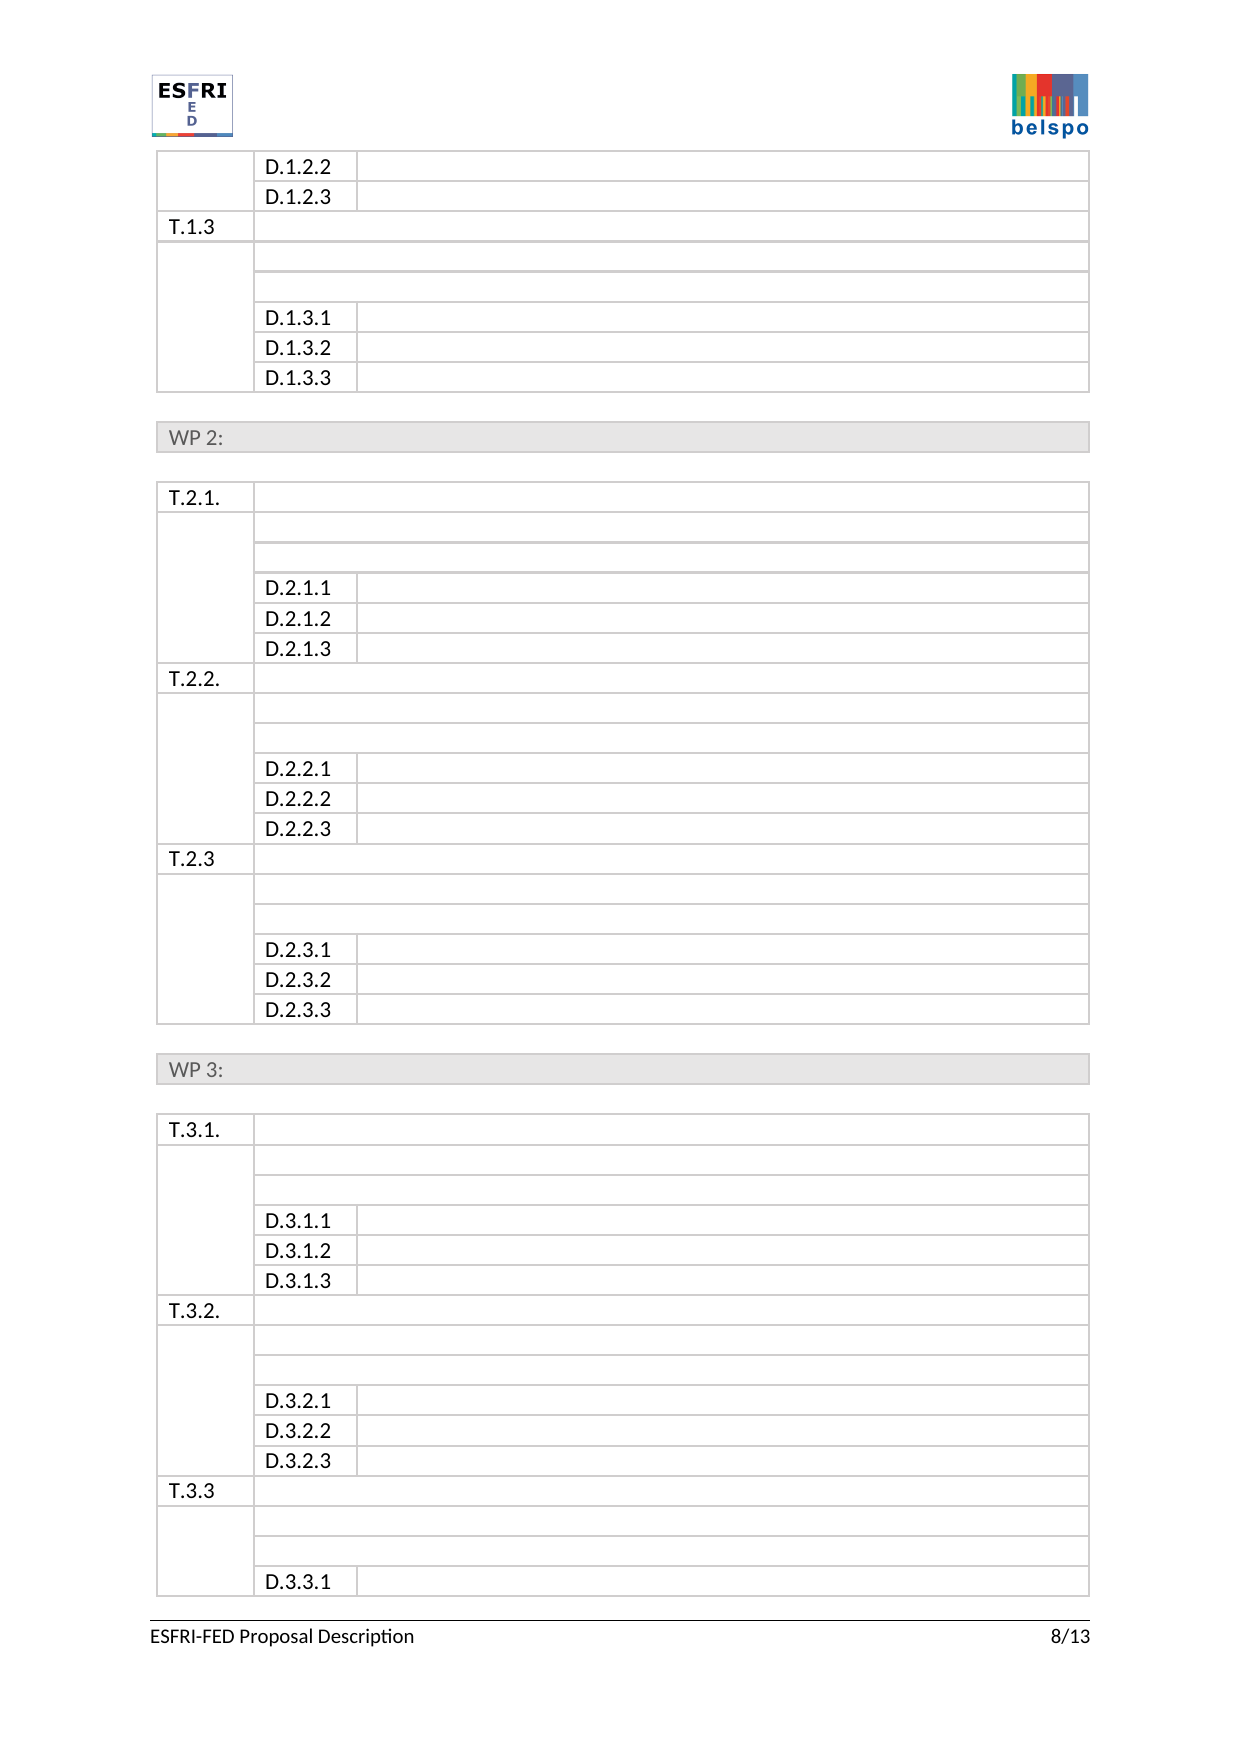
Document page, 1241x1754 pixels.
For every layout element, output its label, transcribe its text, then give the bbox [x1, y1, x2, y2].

table_cell [255, 845, 1088, 872]
table_cell D.3.2.2 [255, 1416, 356, 1444]
table_cell [358, 935, 1088, 963]
table_cell [358, 1236, 1088, 1264]
table_cell [358, 1206, 1088, 1234]
table_cell [358, 182, 1088, 210]
table_cell [158, 694, 253, 842]
table_cell [255, 1537, 1088, 1565]
table_cell [255, 243, 1088, 270]
table_cell [255, 1356, 1088, 1384]
table_cell [358, 574, 1088, 602]
table_cell D.2.3.3 [255, 995, 356, 1023]
table_cell [358, 604, 1088, 632]
table_cell [255, 724, 1088, 752]
table_cell T.1.3 [158, 212, 253, 240]
table_cell D.1.2.3 [255, 182, 356, 210]
table_cell [255, 212, 1088, 240]
table_cell D.1.2.2 [255, 152, 356, 180]
table_cell [255, 875, 1088, 903]
table_cell D.1.3.1 [255, 303, 356, 331]
table_cell [255, 905, 1088, 933]
table_cell [358, 303, 1088, 331]
table_cell D.3.2.1 [255, 1386, 356, 1414]
table_header WP 3: [158, 1055, 1088, 1083]
table_cell D.2.2.1 [255, 754, 356, 782]
table_cell [358, 152, 1088, 180]
table_cell [255, 694, 1088, 722]
table_cell [255, 513, 1088, 541]
table_cell T.2.2. [158, 664, 253, 692]
table_cell [358, 634, 1088, 662]
table_cell [255, 1176, 1088, 1204]
table_cell [158, 1507, 253, 1595]
table_cell [358, 1447, 1088, 1474]
table_cell D.1.3.2 [255, 333, 356, 361]
table_header T.2.1. [158, 483, 253, 511]
table_cell T.2.3 [158, 845, 253, 872]
table_cell [358, 1416, 1088, 1444]
table_cell [255, 273, 1088, 301]
table_cell D.3.2.3 [255, 1447, 356, 1474]
table_cell [358, 1567, 1088, 1595]
table_cell [255, 544, 1088, 571]
table_cell [358, 1266, 1088, 1294]
table_header [255, 1115, 1088, 1143]
table_cell [158, 243, 253, 391]
table_cell [358, 754, 1088, 782]
table_cell [358, 814, 1088, 842]
picture [150, 73, 234, 138]
table_cell [358, 995, 1088, 1023]
table_cell T.3.3 [158, 1477, 253, 1505]
table_cell D.3.3.1 [255, 1567, 356, 1595]
table_cell D.3.1.3 [255, 1266, 356, 1294]
table_cell D.2.1.2 [255, 604, 356, 632]
table_cell D.2.3.2 [255, 965, 356, 993]
table_cell [158, 1146, 253, 1294]
table_cell [358, 1386, 1088, 1414]
table_cell [358, 333, 1088, 361]
table_cell [255, 664, 1088, 692]
picture [1011, 73, 1089, 139]
table_cell D.2.1.1 [255, 574, 356, 602]
table_cell [358, 363, 1088, 391]
table_cell [255, 1477, 1088, 1505]
table_cell D.3.1.2 [255, 1236, 356, 1264]
table_cell D.3.1.1 [255, 1206, 356, 1234]
table_cell [158, 513, 253, 662]
table_cell [358, 784, 1088, 812]
table_cell [255, 1507, 1088, 1535]
table_cell [358, 965, 1088, 993]
table_header T.3.1. [158, 1115, 253, 1143]
table_cell [158, 1326, 253, 1474]
table_cell [158, 875, 253, 1023]
table_cell [255, 1296, 1088, 1324]
table_cell D.2.1.3 [255, 634, 356, 662]
table_cell T.3.2. [158, 1296, 253, 1324]
table_header WP 2: [158, 423, 1088, 451]
table_cell [255, 1146, 1088, 1173]
table_cell [255, 1326, 1088, 1354]
table_header [255, 483, 1088, 511]
table_cell D.1.3.3 [255, 363, 356, 391]
table_cell D.2.2.2 [255, 784, 356, 812]
table_cell D.2.3.1 [255, 935, 356, 963]
table_cell D.2.2.3 [255, 814, 356, 842]
